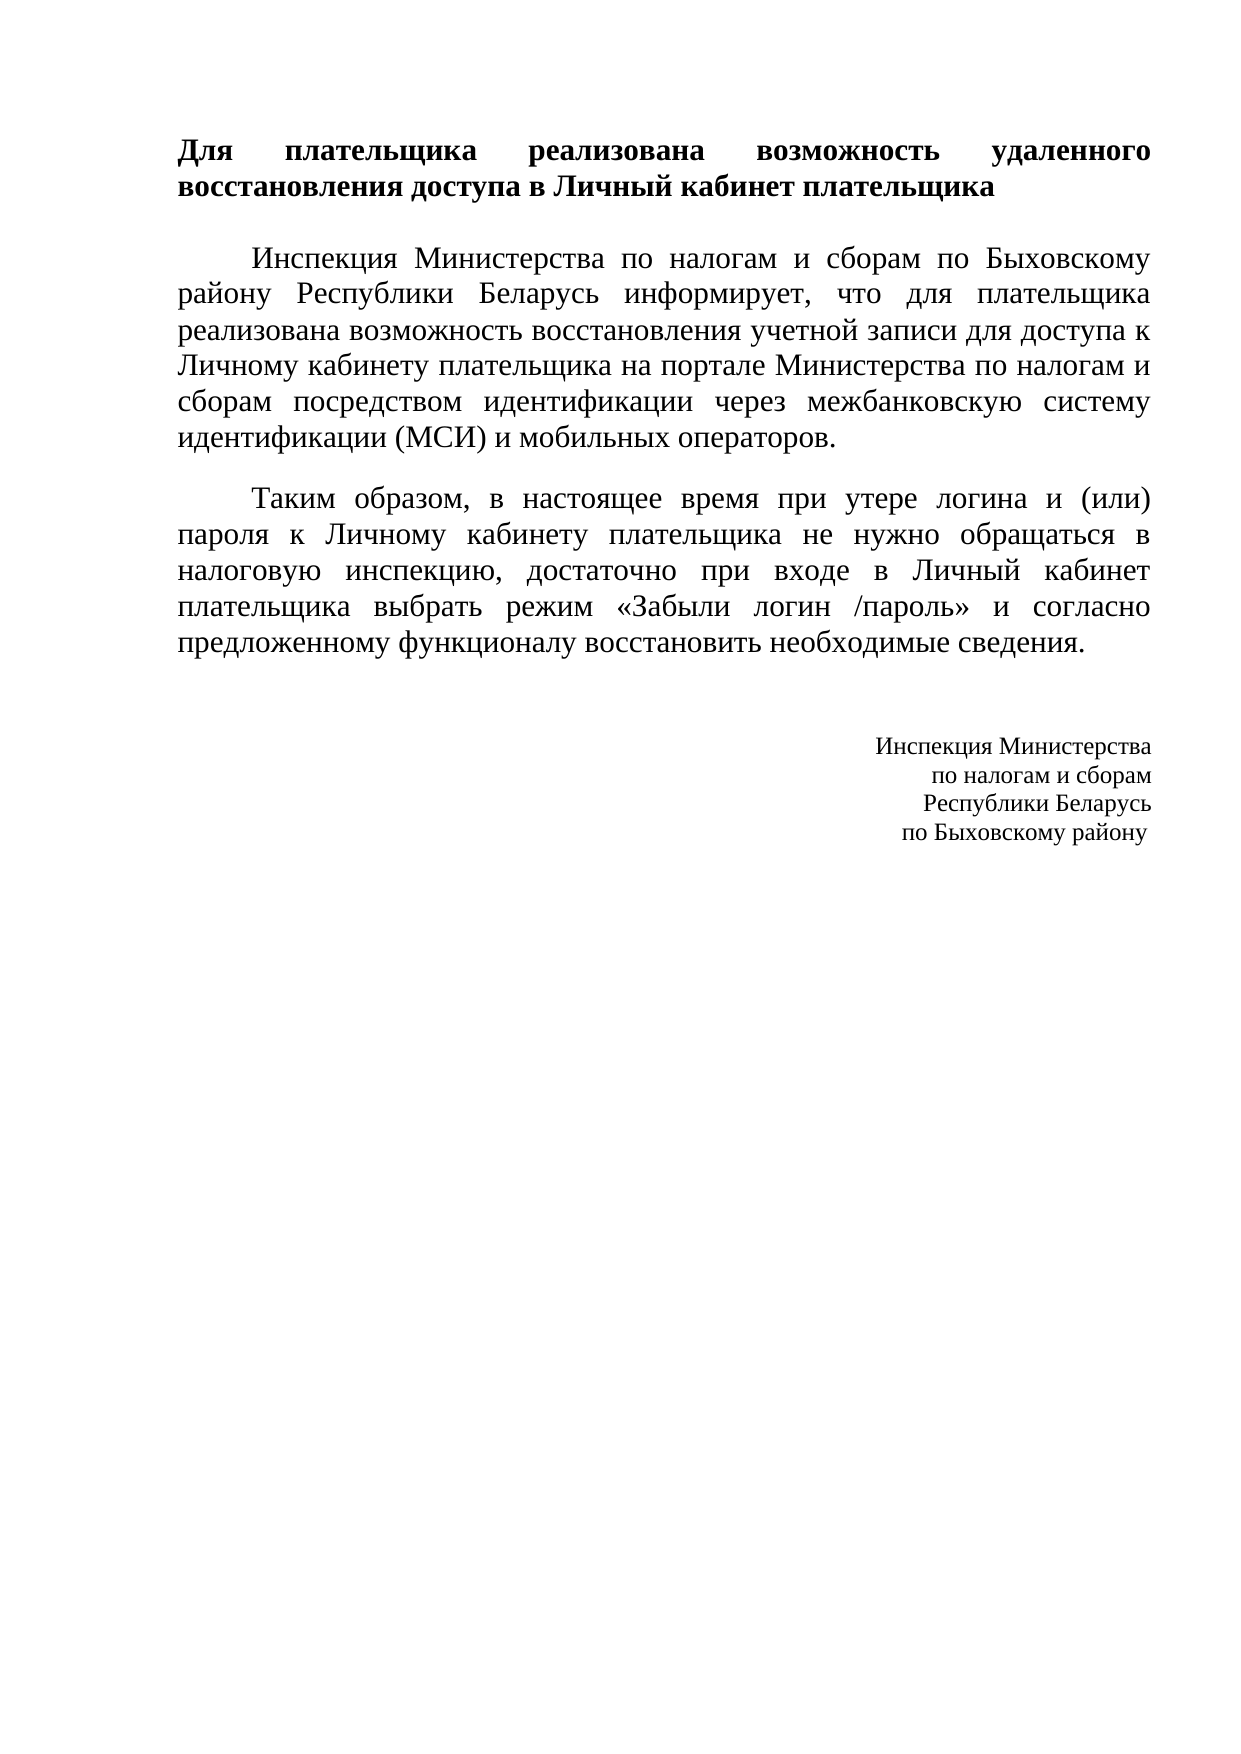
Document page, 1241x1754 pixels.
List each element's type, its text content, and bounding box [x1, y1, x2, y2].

text Для плательщика реализована возможность удаленного восстановления доступа в Личный кабинет плательщика [177, 131, 1152, 203]
text по Быховскому району [177, 817, 1152, 846]
text Республики Беларусь [177, 788, 1152, 817]
text Инспекция Министерства по налогам и сборам по Быховскому району Республики Беларусь информирует, что для плательщика реализована возможность восстановления учетной записи для доступа к Личному кабинету плательщика на портале Министерства по налогам и сборам посредством идентификации через межбанковскую систему идентификации (МСИ) и мобильных операторов. [177, 239, 1152, 454]
text Инспекция Министерства [177, 731, 1152, 760]
text по налогам и сборам [177, 760, 1152, 788]
text Таким образом, в настоящее время при утере логина и (или) пароля к Личному кабинету плательщика не нужно обращаться в налоговую инспекцию, достаточно при входе в Личный кабинет плательщика выбрать режим «Забыли логин /пароль» и согласно предложенному функционалу восстановить необходимые сведения. [177, 479, 1152, 659]
